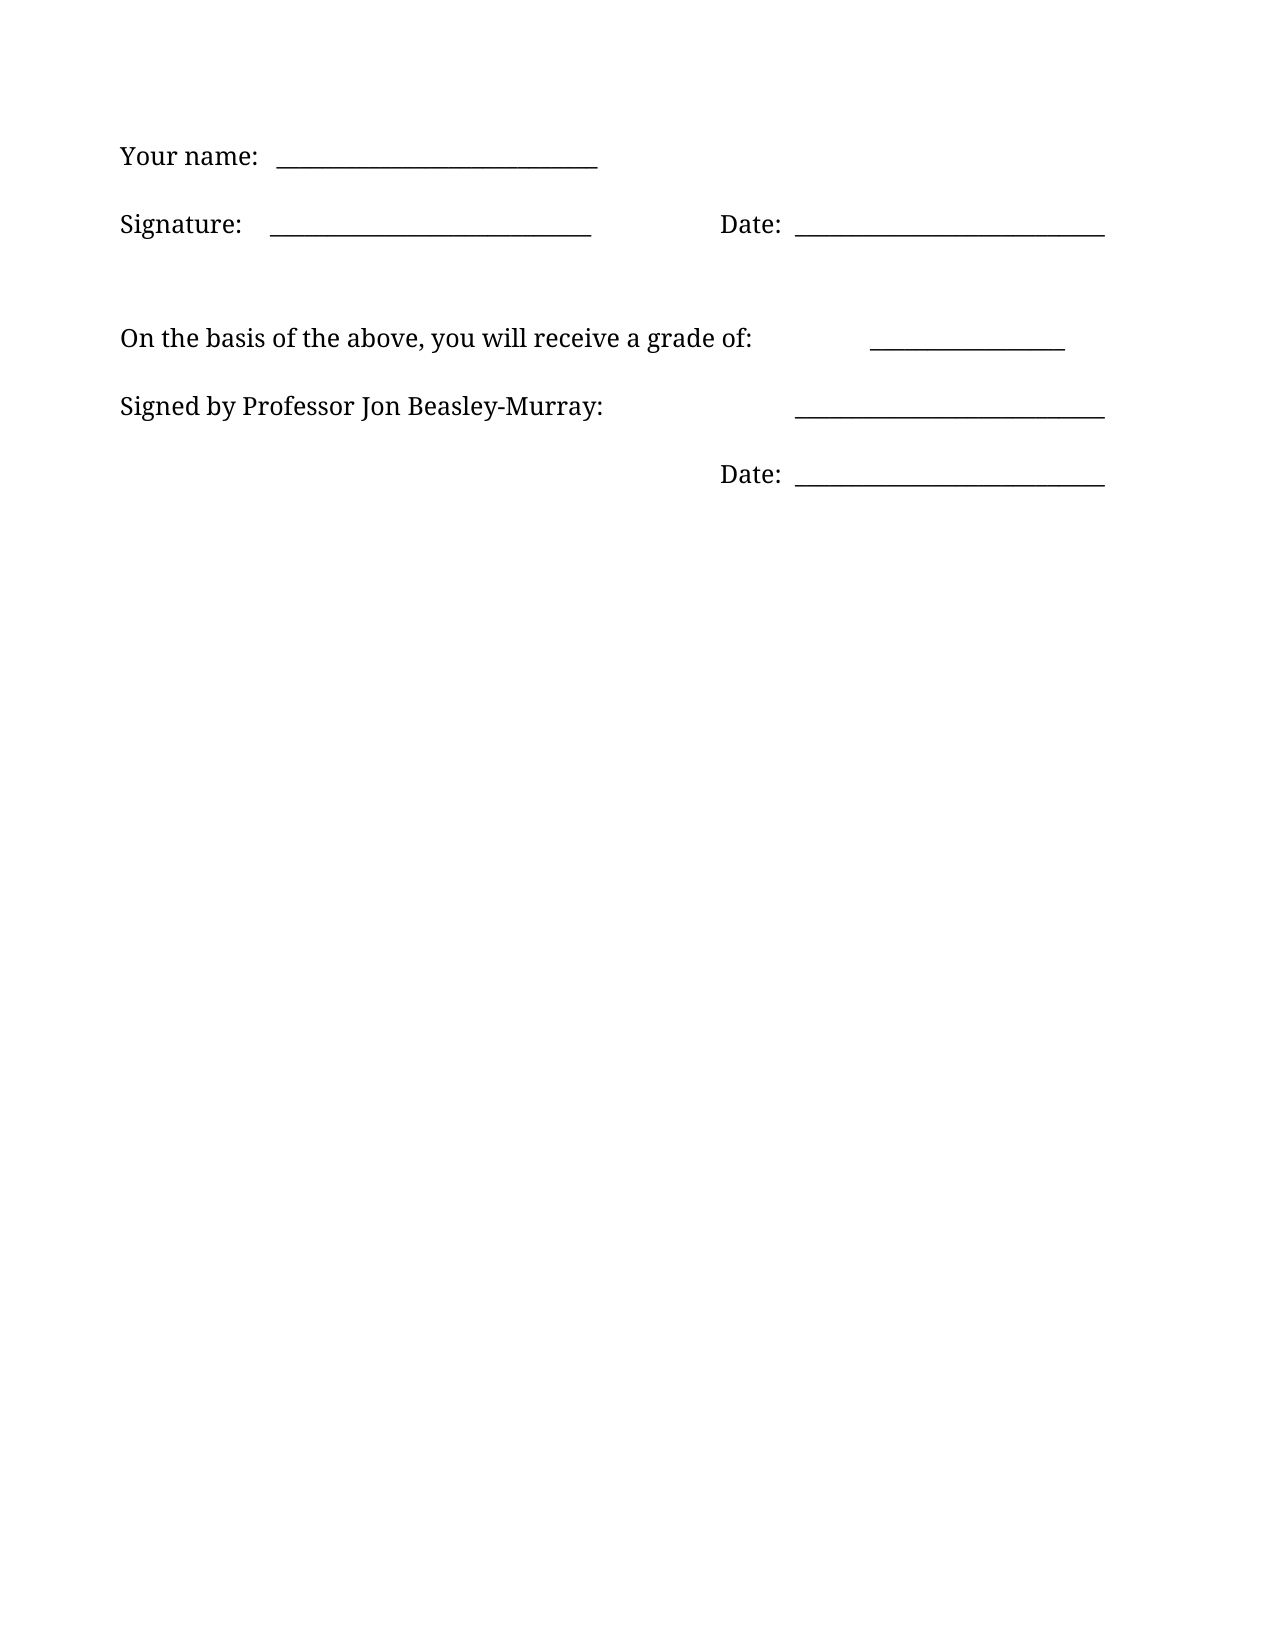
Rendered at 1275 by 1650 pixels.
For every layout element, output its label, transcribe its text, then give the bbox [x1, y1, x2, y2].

text Signed by Professor Jon Beasley-Murray: ___________________________ [120, 389, 1155, 423]
text Your name: ____________________________ [120, 139, 1155, 173]
text On the basis of the above, you will receive a grade of: _________________ [120, 321, 1155, 355]
text Signature: ____________________________ Date: ___________________________ [120, 207, 1155, 241]
text Date: ___________________________ [720, 457, 1155, 491]
